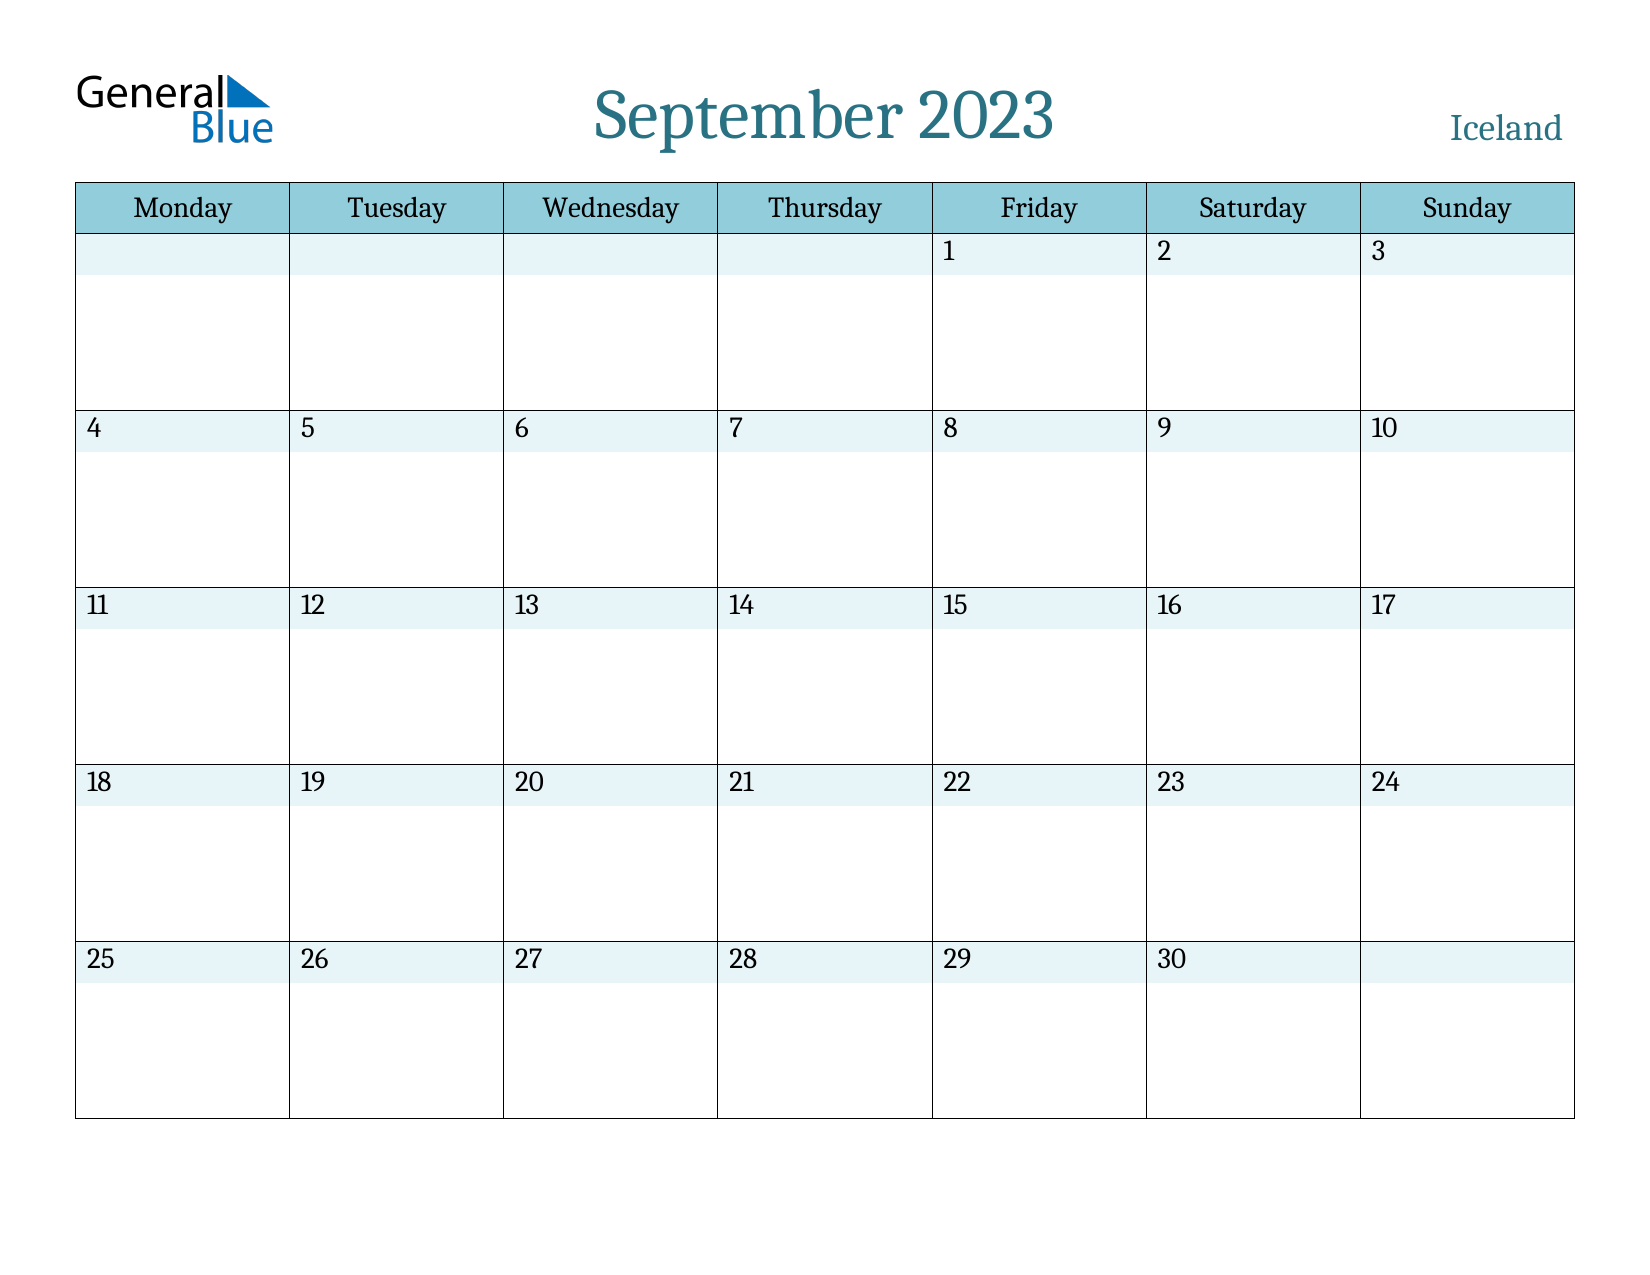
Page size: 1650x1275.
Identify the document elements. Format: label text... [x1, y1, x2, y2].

table_cell 21 [718, 765, 932, 806]
table_cell [290, 629, 503, 764]
table_cell 4 [76, 411, 289, 452]
table_cell [76, 275, 289, 410]
table_cell [290, 806, 503, 941]
table_cell [718, 806, 932, 941]
table_cell Friday [933, 183, 1146, 233]
table_cell [1147, 452, 1360, 587]
table_cell 17 [1361, 588, 1574, 629]
table_cell [718, 275, 932, 410]
table_cell 9 [1147, 411, 1360, 452]
table_cell Wednesday [504, 183, 717, 233]
table_cell [718, 234, 932, 275]
picture [77, 75, 273, 143]
table_cell 13 [504, 588, 717, 629]
table_cell [76, 983, 289, 1118]
table_cell [718, 983, 932, 1118]
table_cell 29 [933, 942, 1146, 983]
table_cell [290, 275, 503, 410]
table_cell 26 [290, 942, 503, 983]
table_cell [933, 452, 1146, 587]
table_cell 18 [76, 765, 289, 806]
table_cell 28 [718, 942, 932, 983]
table_cell 6 [504, 411, 717, 452]
table_cell [76, 452, 289, 587]
table_cell 14 [718, 588, 932, 629]
table_cell 8 [933, 411, 1146, 452]
table_cell [1361, 452, 1574, 587]
table_cell [504, 234, 717, 275]
table_cell 19 [290, 765, 503, 806]
table_cell 24 [1361, 765, 1574, 806]
table_cell [76, 629, 289, 764]
table_cell [1147, 806, 1360, 941]
table_cell [504, 629, 717, 764]
table_cell 15 [933, 588, 1146, 629]
table_header September 2023 [504, 75, 1146, 182]
table_cell 7 [718, 411, 932, 452]
table_cell 30 [1147, 942, 1360, 983]
table_cell Saturday [1147, 183, 1360, 233]
table_cell 12 [290, 588, 503, 629]
table_cell 10 [1361, 411, 1574, 452]
table_cell [1147, 275, 1360, 410]
table_cell [1361, 806, 1574, 941]
table_cell 20 [504, 765, 717, 806]
table_cell [290, 983, 503, 1118]
table_cell 22 [933, 765, 1146, 806]
table_cell Monday [76, 183, 289, 233]
table_cell 3 [1361, 234, 1574, 275]
table_cell [504, 983, 717, 1118]
table_cell [290, 452, 503, 587]
table_cell 23 [1147, 765, 1360, 806]
table_cell [76, 234, 289, 275]
table_cell 16 [1147, 588, 1360, 629]
table_header Iceland [1146, 75, 1574, 182]
table_cell [504, 275, 717, 410]
table_cell [1361, 942, 1574, 983]
table_cell [504, 806, 717, 941]
table_cell [1361, 983, 1574, 1118]
table_cell [1147, 629, 1360, 764]
table_cell 25 [76, 942, 289, 983]
table_cell [1147, 983, 1360, 1118]
table_cell 1 [933, 234, 1146, 275]
table_cell 2 [1147, 234, 1360, 275]
table_cell [718, 629, 932, 764]
table_cell 11 [76, 588, 289, 629]
table_cell [504, 452, 717, 587]
table_cell [933, 806, 1146, 941]
table_cell Tuesday [290, 183, 503, 233]
table_cell [718, 452, 932, 587]
table_cell [1361, 275, 1574, 410]
table_cell [76, 806, 289, 941]
table_cell Sunday [1361, 183, 1574, 233]
table_cell 27 [504, 942, 717, 983]
table_cell [1361, 629, 1574, 764]
table_cell [933, 275, 1146, 410]
table_cell [290, 234, 503, 275]
table_cell [933, 629, 1146, 764]
table_cell Thursday [718, 183, 932, 233]
table_cell [933, 983, 1146, 1118]
table_cell 5 [290, 411, 503, 452]
table_header [76, 75, 503, 182]
